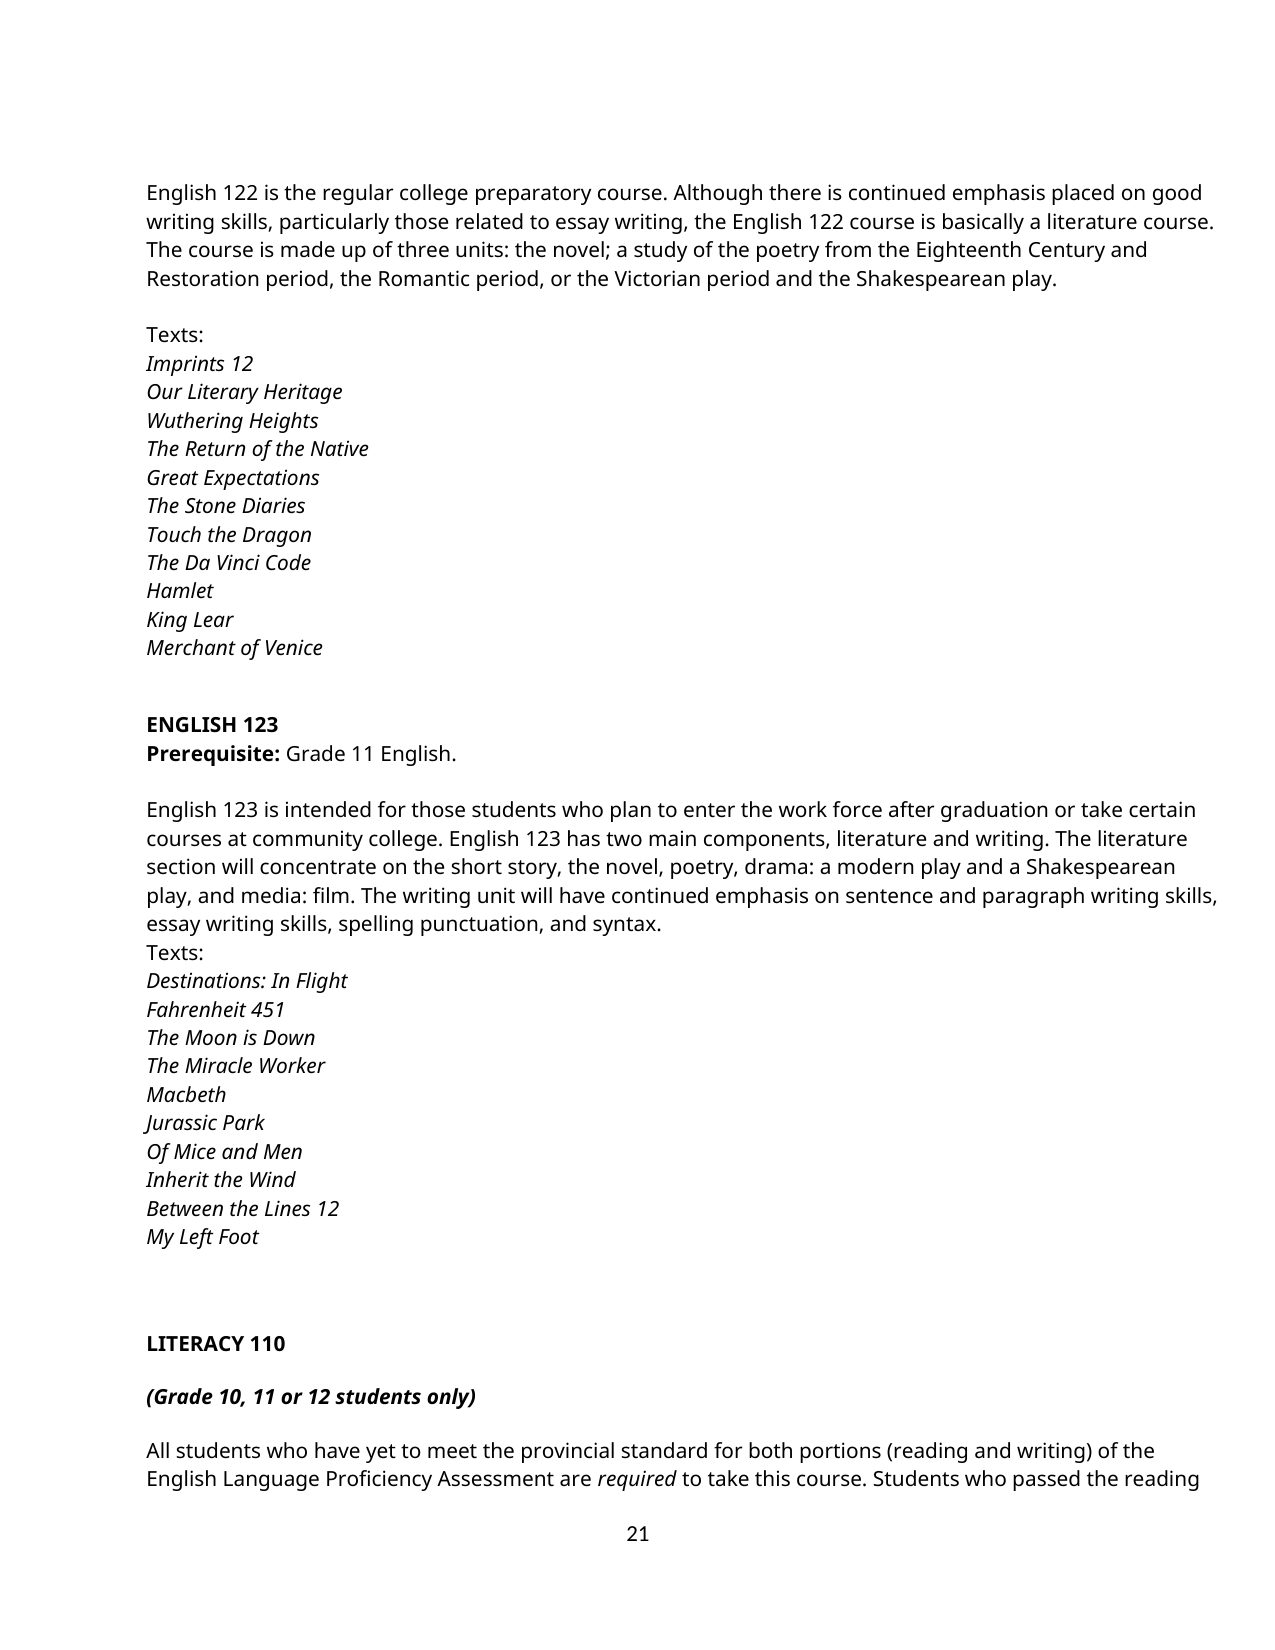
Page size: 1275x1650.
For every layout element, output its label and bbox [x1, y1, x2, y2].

table_header [124, 150, 1239, 1493]
